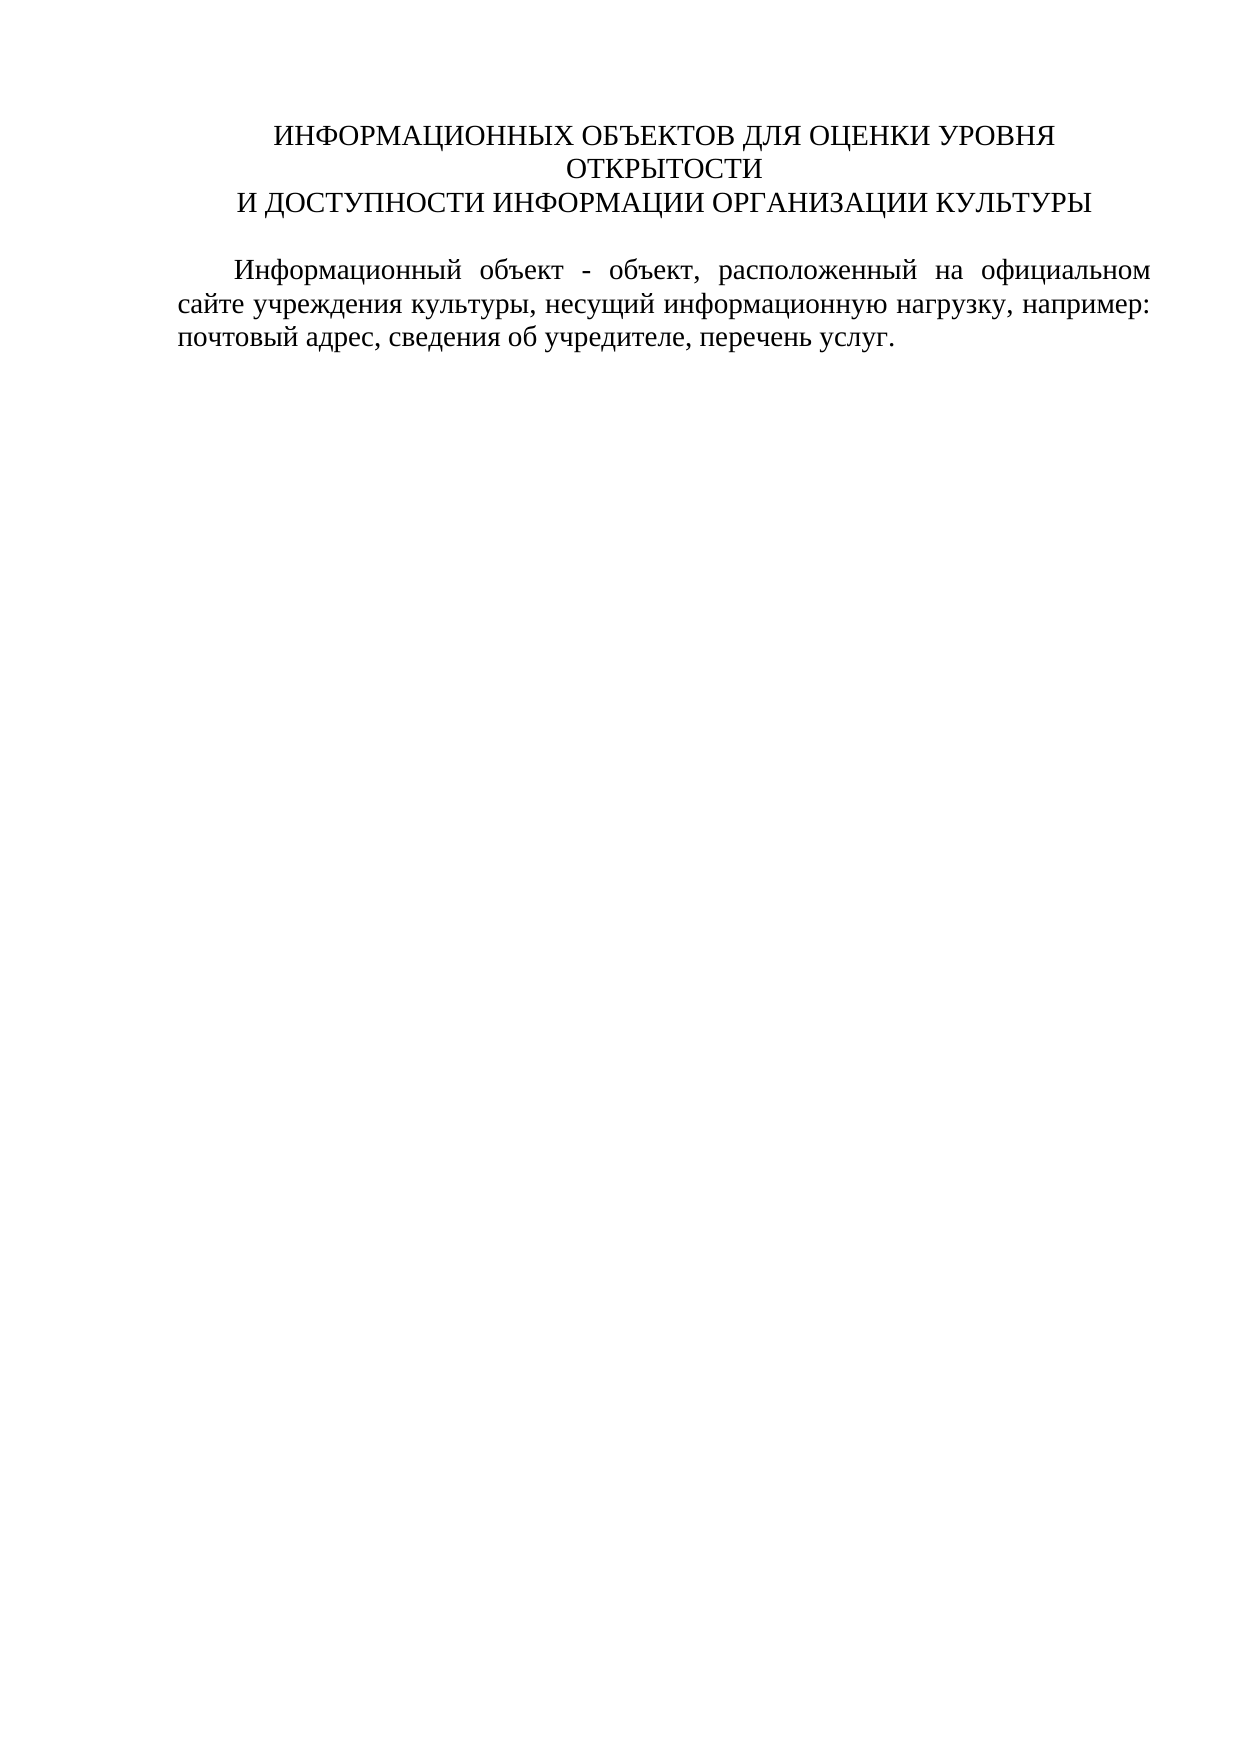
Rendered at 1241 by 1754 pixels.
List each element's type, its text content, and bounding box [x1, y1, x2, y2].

text И ДОСТУПНОСТИ ИНФОРМАЦИИ ОРГАНИЗАЦИИ КУЛЬТУРЫ [177, 185, 1152, 219]
text Информационный объект - объект, расположенный на официальном сайте учреждения культуры, несущий информационную нагрузку, например: почтовый адрес, сведения об учредителе, перечень услуг. [177, 252, 1152, 353]
text ИНФОРМАЦИОННЫХ ОБЪЕКТОВ ДЛЯ ОЦЕНКИ УРОВНЯ ОТКРЫТОСТИ [177, 118, 1152, 185]
